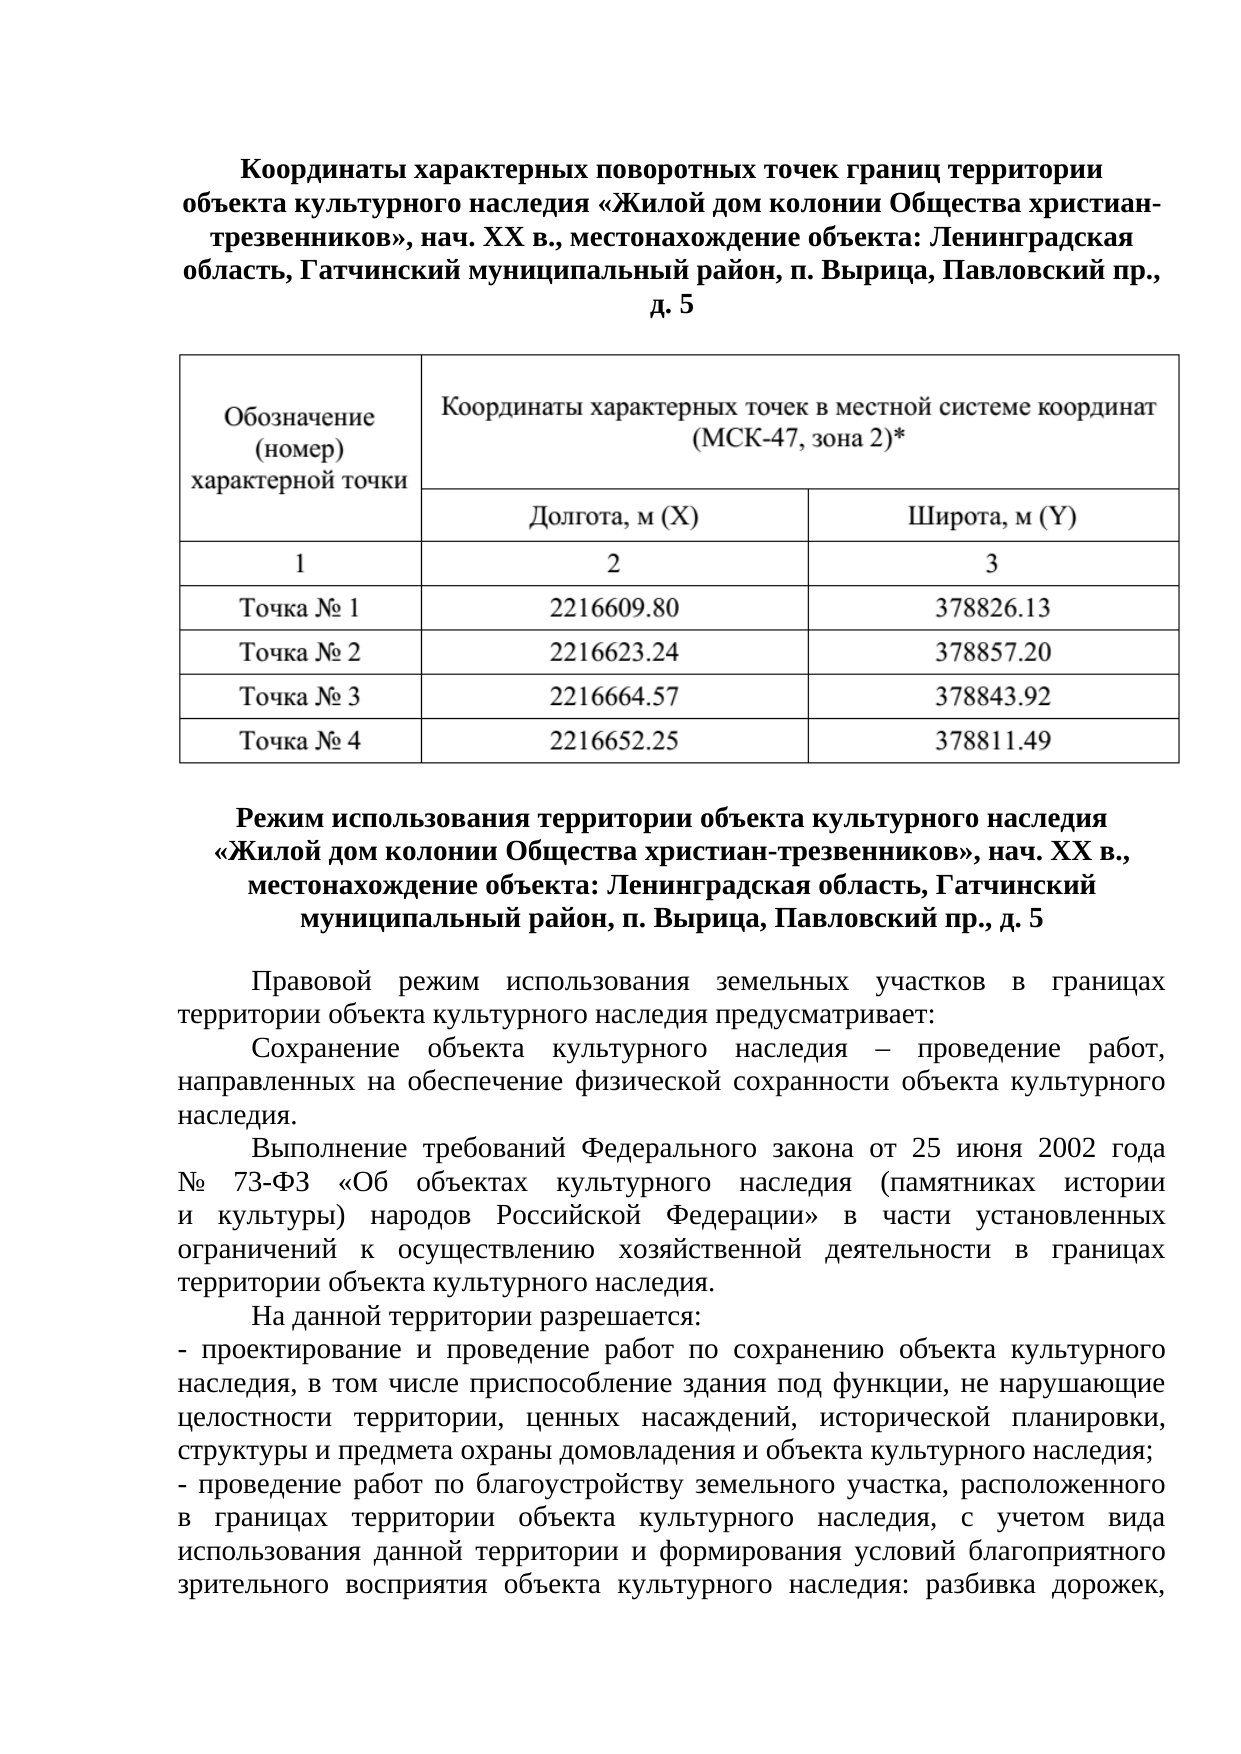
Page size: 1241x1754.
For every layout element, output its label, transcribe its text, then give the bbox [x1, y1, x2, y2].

text Режим использования территории объекта культурного наследия «Жилой дом колонии Общества христиан-трезвенников», нач. ХХ в., местонахождение объекта: Ленинградская область, Гатчинский муниципальный район, п. Вырица, Павловский пр., д. 5 [177, 800, 1167, 934]
picture [177, 352, 1182, 767]
text Выполнение требований Федерального закона от 25 июня 2002 года № 73-ФЗ «Об объектах культурного наследия (памятниках истории и культуры) народов Российской Федерации» в части установленных ограничений к осуществлению хозяйственной деятельности в границах территории объекта культурного наследия. [177, 1130, 1166, 1298]
text Правовой режим использования земельных участков в границах территории объекта культурного наследия предусматривает: [177, 963, 1166, 1030]
text На данной территории разрешается: [177, 1298, 1166, 1332]
text Сохранение объекта культурного наследия – проведение работ, направленных на обеспечение физической сохранности объекта культурного наследия. [177, 1030, 1166, 1130]
text Координаты характерных поворотных точек границ территории [177, 152, 1167, 185]
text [177, 1466, 1166, 1600]
text - проектирование и проведение работ по сохранению объекта культурного наследия, в том числе приспособление здания под функции, не нарушающие целостности территории, ценных насаждений, исторической планировки, структуры и предмета охраны домовладения и объекта культурного наследия; [177, 1332, 1166, 1466]
text объекта культурного наследия «Жилой дом колонии Общества христиан-трезвенников», нач. ХХ в., местонахождение объекта: Ленинградская область, Гатчинский муниципальный район, п. Вырица, Павловский пр., д. 5 [177, 185, 1167, 319]
